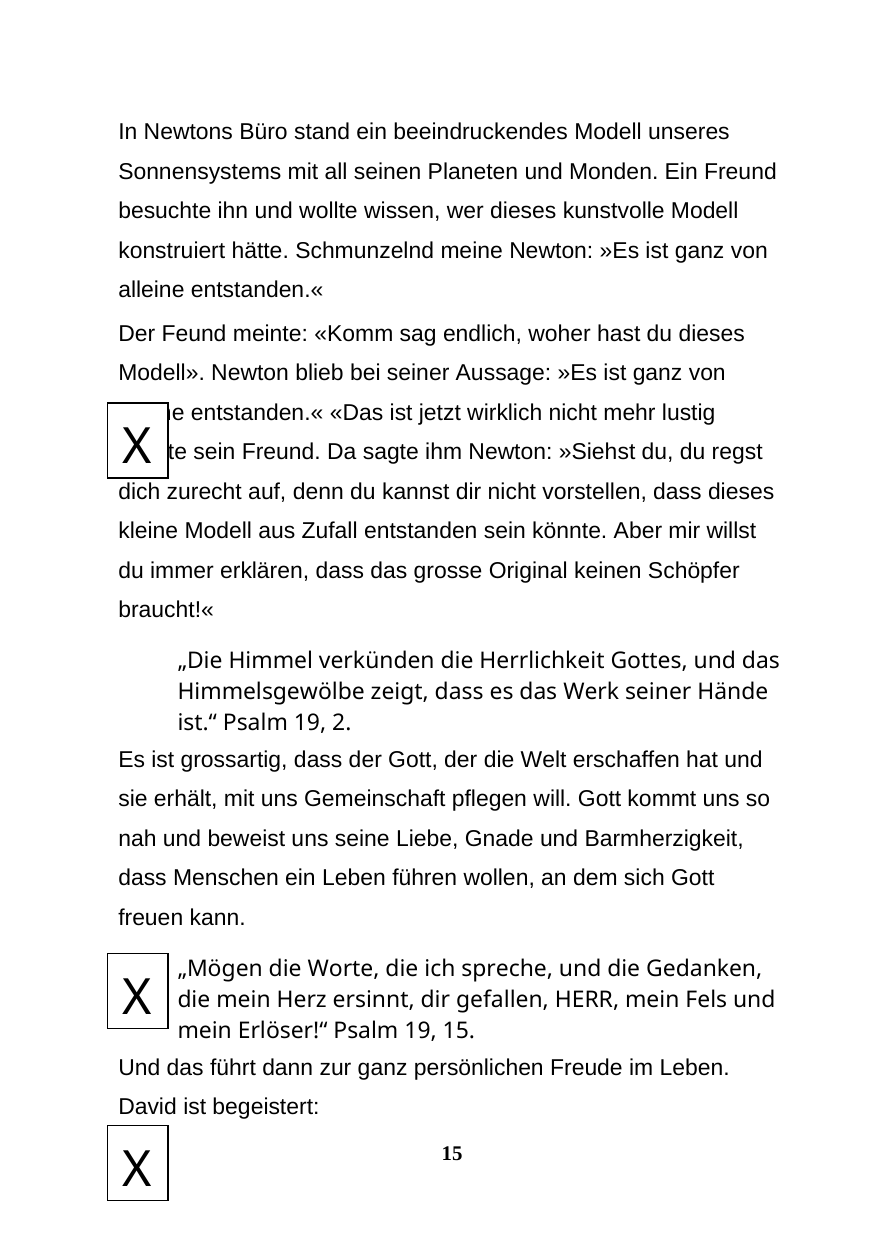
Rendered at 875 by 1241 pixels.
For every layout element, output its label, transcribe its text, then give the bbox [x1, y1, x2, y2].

text Es ist grossartig, dass der Gott, der die Welt erschaffen hat und sie erhält, mit uns Gemeinschaft pflegen will. Gott kommt uns so nah und beweist uns seine Liebe, Gnade und Barmherzigkeit, dass Menschen ein Leben führen wollen, an dem sich Gott freuen kann. [118, 746, 785, 930]
text „Die Himmel verkünden die Herrlichkeit Gottes, und das Himmelsgewölbe zeigt, dass es das Werk seiner Hände ist.“ Psalm 19, 2. [177, 644, 785, 738]
text Der Feund meinte: «Komm sag endlich, woher hast du dieses Modell». Newton blieb bei seiner Aussage: »Es ist ganz von alleine entstanden.« «Das ist jetzt wirklich nicht mehr lustig meinte sein Freund. Da sagte ihm Newton: »Siehst du, du regst dich zurecht auf, denn du kannst dir nicht vorstellen, dass dieses kleine Modell aus Zufall entstanden sein könnte. Aber mir willst du immer erklären, dass das grosse Original keinen Schöpfer braucht!« [118, 320, 785, 622]
text In Newtons Büro stand ein beeindruckendes Modell unseres Sonnensystems mit all seinen Planeten und Monden. Ein Freund besuchte ihn und wollte wissen, wer dieses kunstvolle Modell konstruiert hätte. Schmunzelnd meine Newton: »Es ist ganz von alleine entstanden.« [118, 118, 785, 302]
text Und das führt dann zur ganz persönlichen Freude im Leben. David ist begeistert: [118, 1054, 785, 1119]
text „Mögen die Worte, die ich spreche, und die Gedanken, die mein Herz ersinnt, dir gefallen, HERR, mein Fels und mein Erlöser!“ Psalm 19, 15. [177, 952, 785, 1045]
